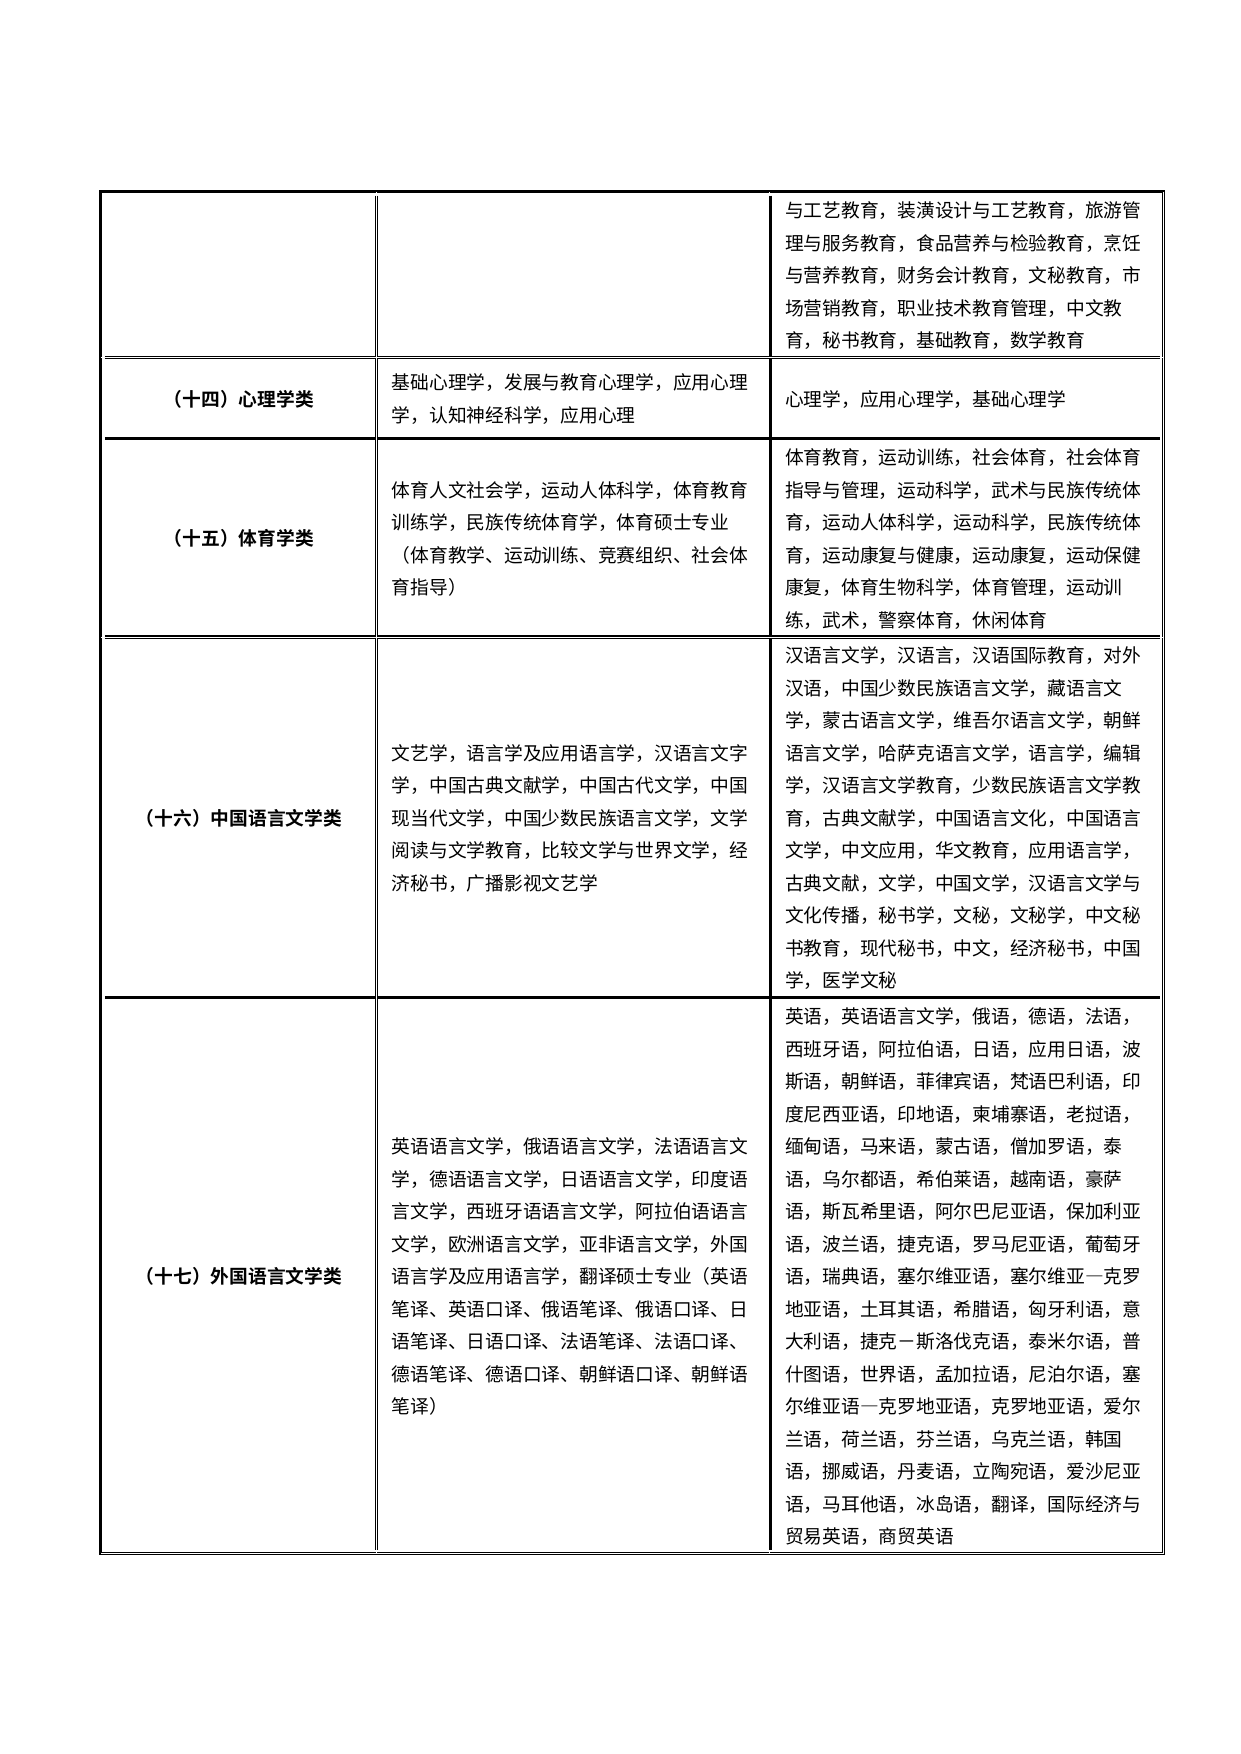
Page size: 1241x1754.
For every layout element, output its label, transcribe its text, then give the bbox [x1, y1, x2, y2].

table_cell 英语语言文学，俄语语言文学，法语语言文学，德语语言文学，日语语言文学，印度语言文学，西班牙语语言文学，阿拉伯语语言文学，欧洲语言文学，亚非语言文学，外国语言学及应用语言学，翻译硕士专业（英语笔译、英语口译、俄语笔译、俄语口译、日语笔译、日语口译、法语笔译、法语口译、德语笔译、德语口译、朝鲜语口译、朝鲜语笔译） [377, 999, 770, 1552]
table_cell 基础心理学，发展与教育心理学，应用心理学，认知神经科学，应用心理 [378, 359, 769, 437]
table_cell 英语，英语语言文学，俄语，德语，法语，西班牙语，阿拉伯语，日语，应用日语，波斯语，朝鲜语，菲律宾语，梵语巴利语，印度尼西亚语，印地语，柬埔寨语，老挝语，缅甸语，马来语，蒙古语，僧加罗语，泰语，乌尔都语，希伯莱语，越南语，豪萨语，斯瓦希里语，阿尔巴尼亚语，保加利亚语，波兰语，捷克语，罗马尼亚语，葡萄牙语，瑞典语，塞尔维亚语，塞尔维亚—克罗地亚语，土耳其语，希腊语，匈牙利语，意大利语，捷克－斯洛伐克语，泰米尔语，普什图语，世界语，孟加拉语，尼泊尔语，塞尔维亚语—克罗地亚语，克罗地亚语，爱尔兰语，荷兰语，芬兰语，乌克兰语，韩国语，挪威语，丹麦语，立陶宛语，爱沙尼亚语，马耳他语，冰岛语，翻译，国际经济与贸易英语，商贸英语 [770, 996, 1162, 1552]
table_cell 文艺学，语言学及应用语言学，汉语言文字学，中国古典文献学，中国古代文学，中国现当代文学，中国少数民族语言文学，文学阅读与文学教育，比较文学与世界文学，经济秘书，广播影视文艺学 [378, 639, 769, 996]
table_cell （十七）外国语言文学类 [102, 996, 377, 1552]
table_cell （十四）心理学类 [101, 356, 377, 437]
table_cell （十六）中国语言文学类 [102, 635, 375, 996]
table_cell （十三）教育学类 [102, 193, 377, 356]
table_cell 体育教育，运动训练，社会体育，社会体育指导与管理，运动科学，武术与民族传统体育，运动人体科学，运动科学，民族传统体育，运动康复与健康，运动康复，运动保健康复，体育生物科学，体育管理，运动训练，武术，警察体育，休闲体育 [772, 437, 1162, 635]
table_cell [377, 192, 770, 356]
table_cell 汉语言文学，汉语言，汉语国际教育，对外汉语，中国少数民族语言文学，藏语言文学，蒙古语言文学，维吾尔语言文学，朝鲜语言文学，哈萨克语言文学，语言学，编辑学，汉语言文学教育，少数民族语言文学教育，古典文献学，中国语言文化，中国语言文学，中文应用，华文教育，应用语言学，古典文献，文学，中国文学，汉语言文学与文化传播，秘书学，文秘，文秘学，中文秘书教育，现代秘书，中文，经济秘书，中国学，医学文秘 [772, 635, 1162, 996]
table_cell （十五）体育学类 [102, 437, 375, 635]
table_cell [770, 193, 1162, 356]
table_cell 心理学，应用心理学，基础心理学 [770, 356, 1163, 437]
table_cell 体育人文社会学，运动人体科学，体育教育训练学，民族传统体育学，体育硕士专业（体育教学、运动训练、竞赛组织、社会体育指导） [378, 440, 769, 635]
